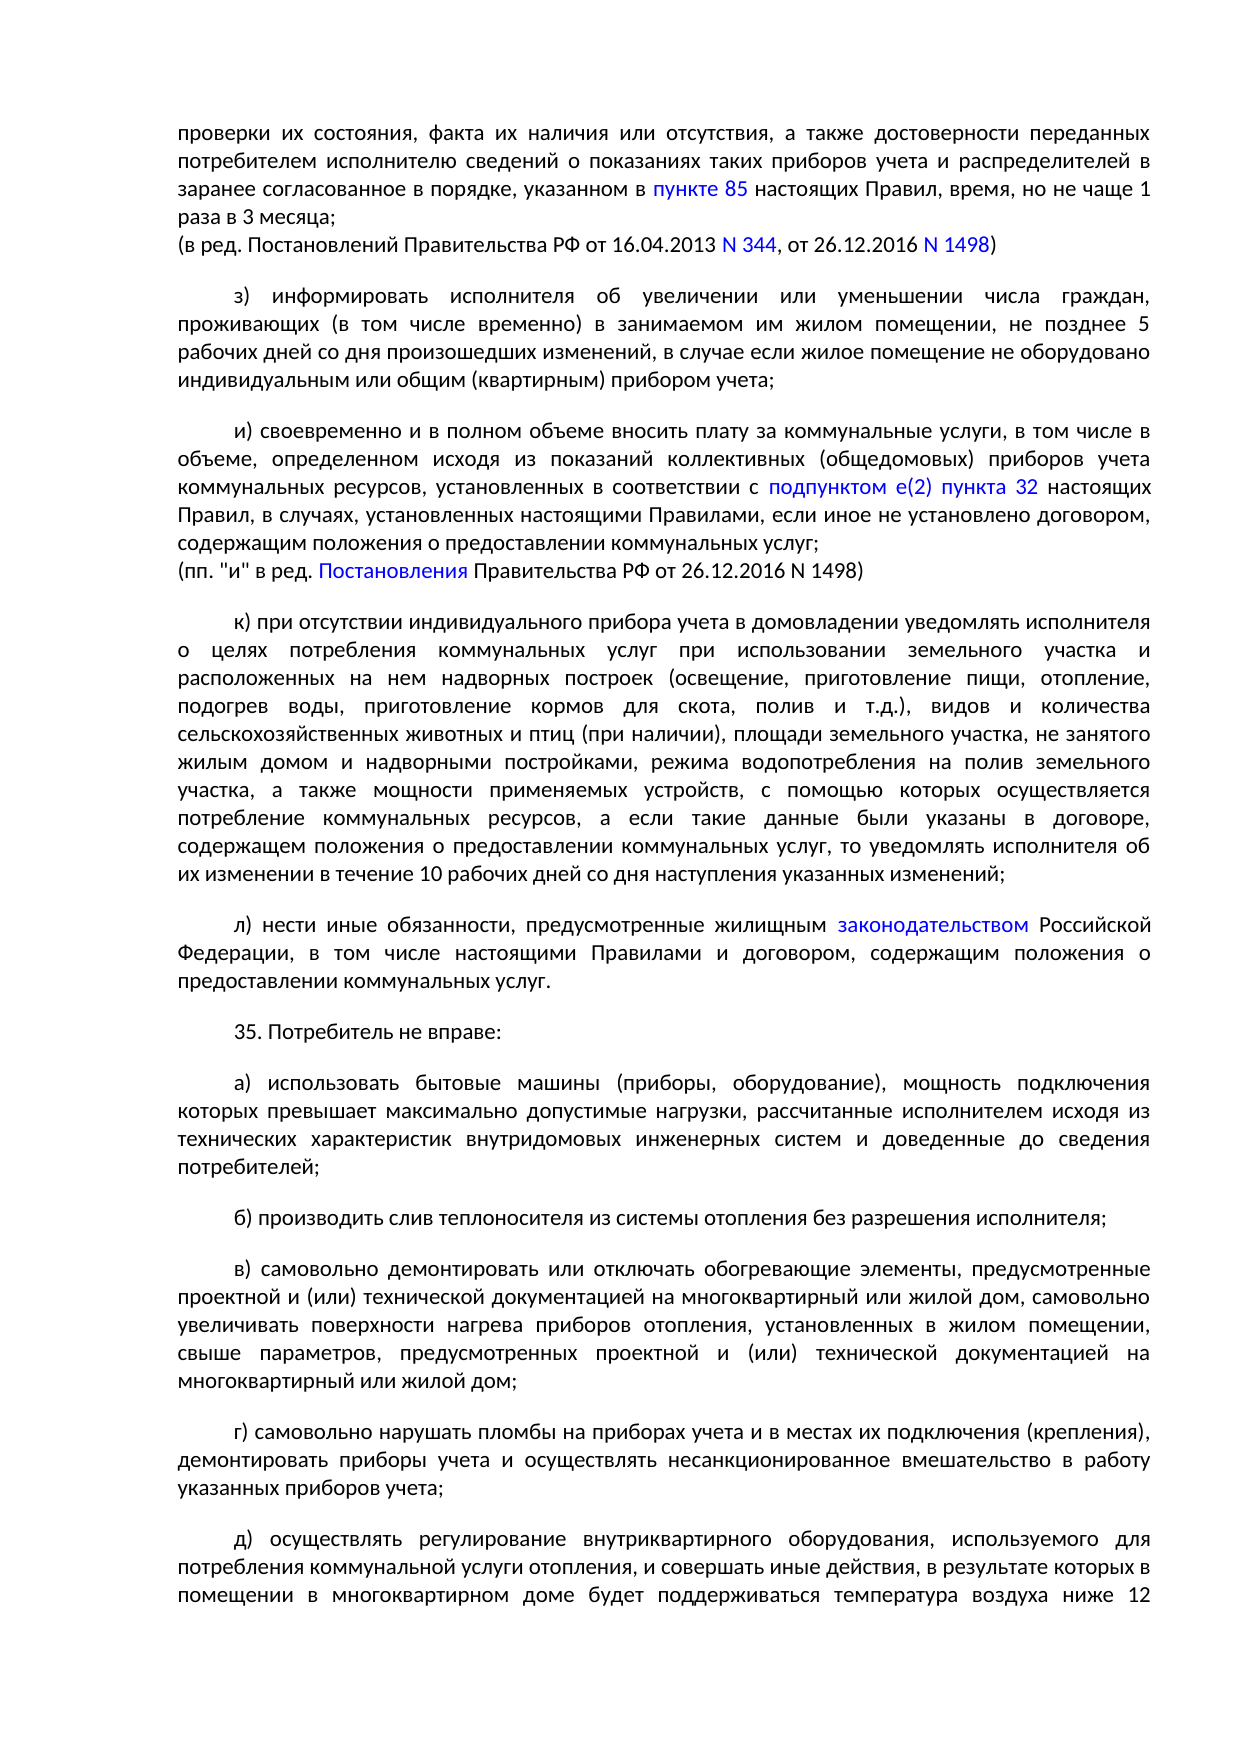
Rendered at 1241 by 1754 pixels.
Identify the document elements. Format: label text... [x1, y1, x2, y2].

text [177, 1524, 1152, 1608]
text и) своевременно и в полном объеме вносить плату за коммунальные услуги, в том числе в объеме, определенном исходя из показаний коллективных (общедомовых) приборов учета коммунальных ресурсов, установленных в соответствии с подпунктом е(2) пункта 32 настоящих Правил, в случаях, установленных настоящими Правилами, если иное не установлено договором, содержащим положения о предоставлении коммунальных услуг; [177, 416, 1152, 556]
text (в ред. Постановлений Правительства РФ от 16.04.2013 N 344, от 26.12.2016 N 1498) [177, 230, 1152, 258]
text л) нести иные обязанности, предусмотренные жилищным законодательством Российской Федерации, в том числе настоящими Правилами и договором, содержащим положения о предоставлении коммунальных услуг. [177, 910, 1152, 994]
text к) при отсутствии индивидуального прибора учета в домовладении уведомлять исполнителя о целях потребления коммунальных услуг при использовании земельного участка и расположенных на нем надворных построек (освещение, приготовление пищи, отопление, подогрев воды, приготовление кормов для скота, полив и т.д.), видов и количества сельскохозяйственных животных и птиц (при наличии), площади земельного участка, не занятого жилым домом и надворными постройками, режима водопотребления на полив земельного участка, а также мощности применяемых устройств, с помощью которых осуществляется потребление коммунальных ресурсов, а если такие данные были указаны в договоре, содержащем положения о предоставлении коммунальных услуг, то уведомлять исполнителя об их изменении в течение 10 рабочих дней со дня наступления указанных изменений; [177, 607, 1152, 887]
text (пп. "и" в ред. Постановления Правительства РФ от 26.12.2016 N 1498) [177, 556, 1152, 584]
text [177, 118, 1152, 230]
text 35. Потребитель не вправе: [177, 1017, 1152, 1045]
text б) производить слив теплоносителя из системы отопления без разрешения исполнителя; [177, 1203, 1152, 1231]
text а) использовать бытовые машины (приборы, оборудование), мощность подключения которых превышает максимально допустимые нагрузки, рассчитанные исполнителем исходя из технических характеристик внутридомовых инженерных систем и доведенные до сведения потребителей; [177, 1068, 1152, 1180]
text г) самовольно нарушать пломбы на приборах учета и в местах их подключения (крепления), демонтировать приборы учета и осуществлять несанкционированное вмешательство в работу указанных приборов учета; [177, 1417, 1152, 1501]
text в) самовольно демонтировать или отключать обогревающие элементы, предусмотренные проектной и (или) технической документацией на многоквартирный или жилой дом, самовольно увеличивать поверхности нагрева приборов отопления, установленных в жилом помещении, свыше параметров, предусмотренных проектной и (или) технической документацией на многоквартирный или жилой дом; [177, 1254, 1152, 1394]
text з) информировать исполнителя об увеличении или уменьшении числа граждан, проживающих (в том числе временно) в занимаемом им жилом помещении, не позднее 5 рабочих дней со дня произошедших изменений, в случае если жилое помещение не оборудовано индивидуальным или общим (квартирным) прибором учета; [177, 281, 1152, 393]
